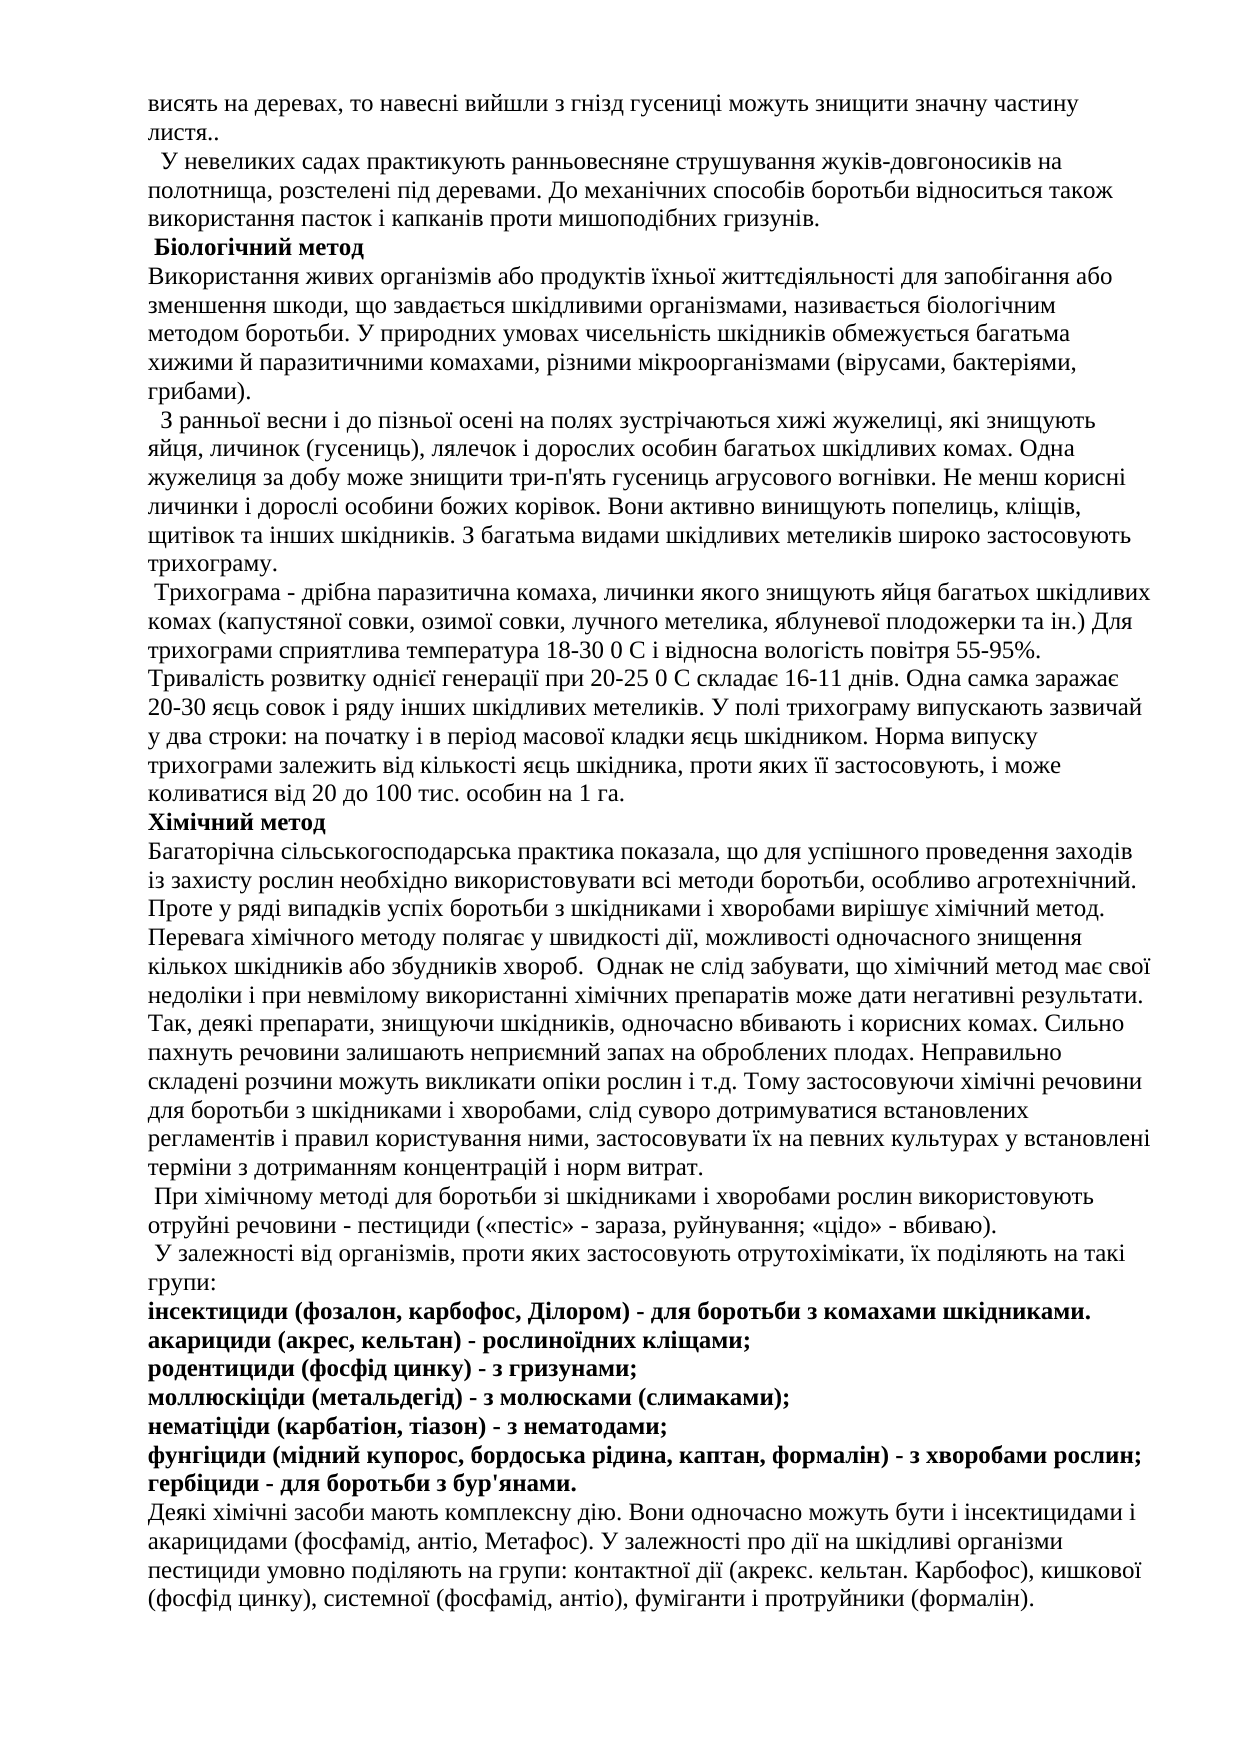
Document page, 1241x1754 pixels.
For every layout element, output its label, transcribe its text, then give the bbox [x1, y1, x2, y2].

text нематіціди (карбатіон, тіазон) - з нематодами; [148, 1411, 1152, 1440]
text Хімічний метод [148, 807, 1152, 836]
text Деякі хімічні засоби мають комплексну дію. Вони одночасно можуть бути і інсектицидами і акарицидами (фосфамід, антіо, Метафос). У залежності про дії на шкідливі організми пестициди умовно поділяють на групи: контактної дії (акрекс. кельтан. Карбофос), кишкової (фосфід цинку), системної (фосфамід, антіо), фуміганти і протруйники (формалін). [148, 1497, 1152, 1612]
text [148, 88, 1152, 146]
text Використання живих організмів або продуктів їхньої життєдіяльності для запобігання або зменшення шкоди, що завдається шкідливими організмами, називається біологічним методом боротьби. У природних умовах чисельність шкідників обмежується багатьма хижими й паразитичними комахами, різними мікроорганізмами (вірусами, бактеріями, грибами). [148, 261, 1152, 405]
text родентициди (фосфід цинку) - з гризунами; [148, 1353, 1152, 1382]
text моллюскіціди (метальдегід) - з молюсками (слимаками); [148, 1382, 1152, 1411]
text Трихограма - дрібна паразитична комаха, личинки якого знищують яйця багатьох шкідливих комах (капустяної совки, озимої совки, лучного метелика, яблуневої плодожерки та ін.) Для трихограми сприятлива температура 18-30 0 С і відносна вологість повітря 55-95%. Тривалість розвитку однієї генерації при 20-25 0 С складає 16-11 днів. Одна самка заражає 20-30 яєць совок і ряду інших шкідливих метеликів. У полі трихограму випускають зазвичай у два строки: на початку і в період масової кладки яєць шкідником. Норма випуску трихограми залежить від кількості яєць шкідника, проти яких її застосовують, і може коливатися від 20 до 100 тис. особин на 1 га. [148, 577, 1152, 807]
text фунгіциди (мідний купорос, бордоська рідина, каптан, формалін) - з хворобами рослин; [148, 1440, 1152, 1468]
text У залежності від організмів, проти яких застосовують отрутохімікати, їх поділяють на такі групи: [148, 1238, 1152, 1296]
text Багаторічна сільськогосподарська практика показала, що для успішного проведення заходів із захисту рослин необхідно використовувати всі методи боротьби, особливо агротехнічний. Проте у ряді випадків успіх боротьби з шкідниками і хворобами вирішує хімічний метод. Перевага хімічного методу полягає у швидкості дії, можливості одночасного знищення кількох шкідників або збудників хвороб. Однак не слід забувати, що хімічний метод має свої недоліки і при невмілому використанні хімічних препаратів може дати негативні результати. Так, деякі препарати, знищуючи шкідників, одночасно вбивають і корисних комах. Сильно пахнуть речовини залишають неприємний запах на оброблених плодах. Неправильно складені розчини можуть викликати опіки рослин і т.д. Тому застосовуючи хімічні речовини для боротьби з шкідниками і хворобами, слід суворо дотримуватися встановлених регламентів і правил користування ними, застосовувати їх на певних культурах у встановлені терміни з дотриманням концентрацій і норм витрат. [148, 836, 1152, 1181]
text При хімічному методі для боротьби зі шкідниками і хворобами рослин використовують отруйні речовини - пестициди («пестіс» - зараза, руйнування; «цідо» - вбиваю). [148, 1181, 1152, 1238]
text інсектициди (фозалон, карбофос, Ділором) - для боротьби з комахами шкідниками. [148, 1296, 1152, 1325]
text У невеликих садах практикують ранньовесняне струшування жуків-довгоносиків на полотнища, розстелені під деревами. До механічних способів боротьби відноситься також використання пасток і капканів проти мишоподібних гризунів. [148, 146, 1152, 232]
text Біологічний метод [148, 232, 1152, 261]
text З ранньої весни і до пізньої осені на полях зустрічаються хижі жужелиці, які знищують яйця, личинок (гусениць), лялечок і дорослих особин багатьох шкідливих комах. Одна жужелиця за добу може знищити три-п'ять гусениць агрусового вогнівки. Не менш корисні личинки і дорослі особини божих корівок. Вони активно винищують попелиць, кліщів, щитівок та інших шкідників. З багатьма видами шкідливих метеликів широко застосовують трихограму. [148, 405, 1152, 577]
text акарициди (акрес, кельтан) - рослиноїдних кліщами; [148, 1325, 1152, 1353]
text гербіциди - для боротьби з бур'янами. [148, 1468, 1152, 1497]
